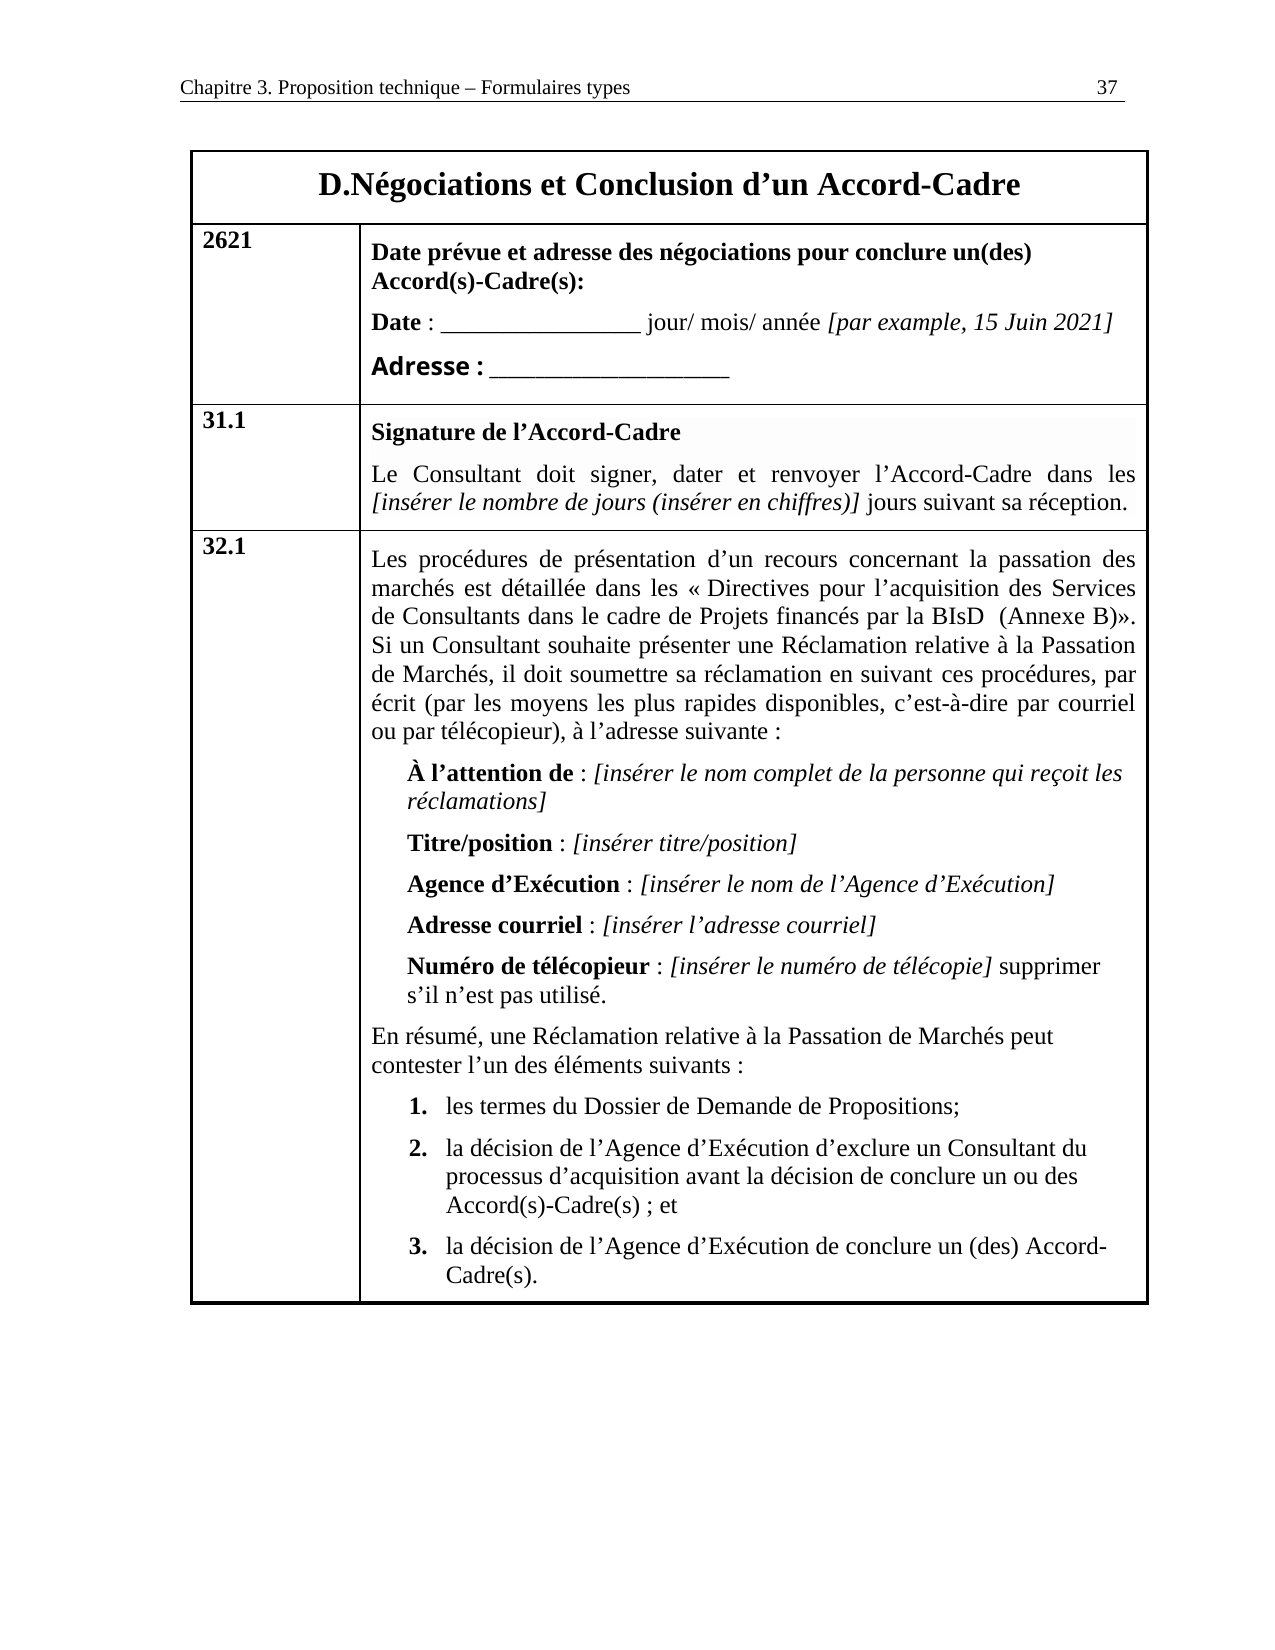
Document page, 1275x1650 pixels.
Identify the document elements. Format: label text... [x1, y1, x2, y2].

table_cell Date prévue et adresse des négociations pour conclure un(des) Accord(s)-Cadre(s): Date : ________________ jour/ mois/ année [par example, 15 Juin 2021] Adresse : __________________________ [361, 225, 1146, 403]
table_cell 2621 [193, 225, 359, 403]
table_cell 31.1 [193, 405, 359, 530]
table_cell Signature de l’Accord-Cadre Le Consultant doit signer, dater et renvoyer l’Accord-Cadre dans les [insérer le nombre de jours (insérer en chiffres)] jours suivant sa réception. [361, 405, 1146, 530]
table_cell Les procédures de présentation d’un recours concernant la passation des marchés est détaillée dans les « Directives pour l’acquisition des Services de Consultants dans le cadre de Projets financés par la BIsD (Annexe B)». Si un Consultant souhaite présenter une Réclamation relative à la Passation de Marchés, il doit soumettre sa réclamation en suivant ces procédures, par écrit (par les moyens les plus rapides disponibles, c’est-à-dire par courriel ou par télécopieur), à l’adresse suivante : À l’attention de : [insérer le nom complet de la personne qui reçoit les réclamations] Titre/position : [insérer titre/position] Agence d’Exécution : [insérer le nom de l’Agence d’Exécution] Adresse courriel : [insérer l’adresse courriel] Numéro de télécopieur : [insérer le numéro de télécopie] supprimer s’il n’est pas utilisé. En résumé, une Réclamation relative à la Passation de Marchés peut contester l’un des éléments suivants : les termes du Dossier de Demande de Propositions; la décision de l’Agence d’Exécution d’exclure un Consultant du processus d’acquisition avant la décision de conclure un ou des Accord(s)-Cadre(s) ; et la décision de l’Agence d’Exécution de conclure un (des) Accord-Cadre(s). [361, 531, 1146, 1301]
table_cell 32.1 [193, 531, 359, 1301]
table_cell D.Négociations et Conclusion d’un Accord-Cadre [193, 152, 1146, 223]
